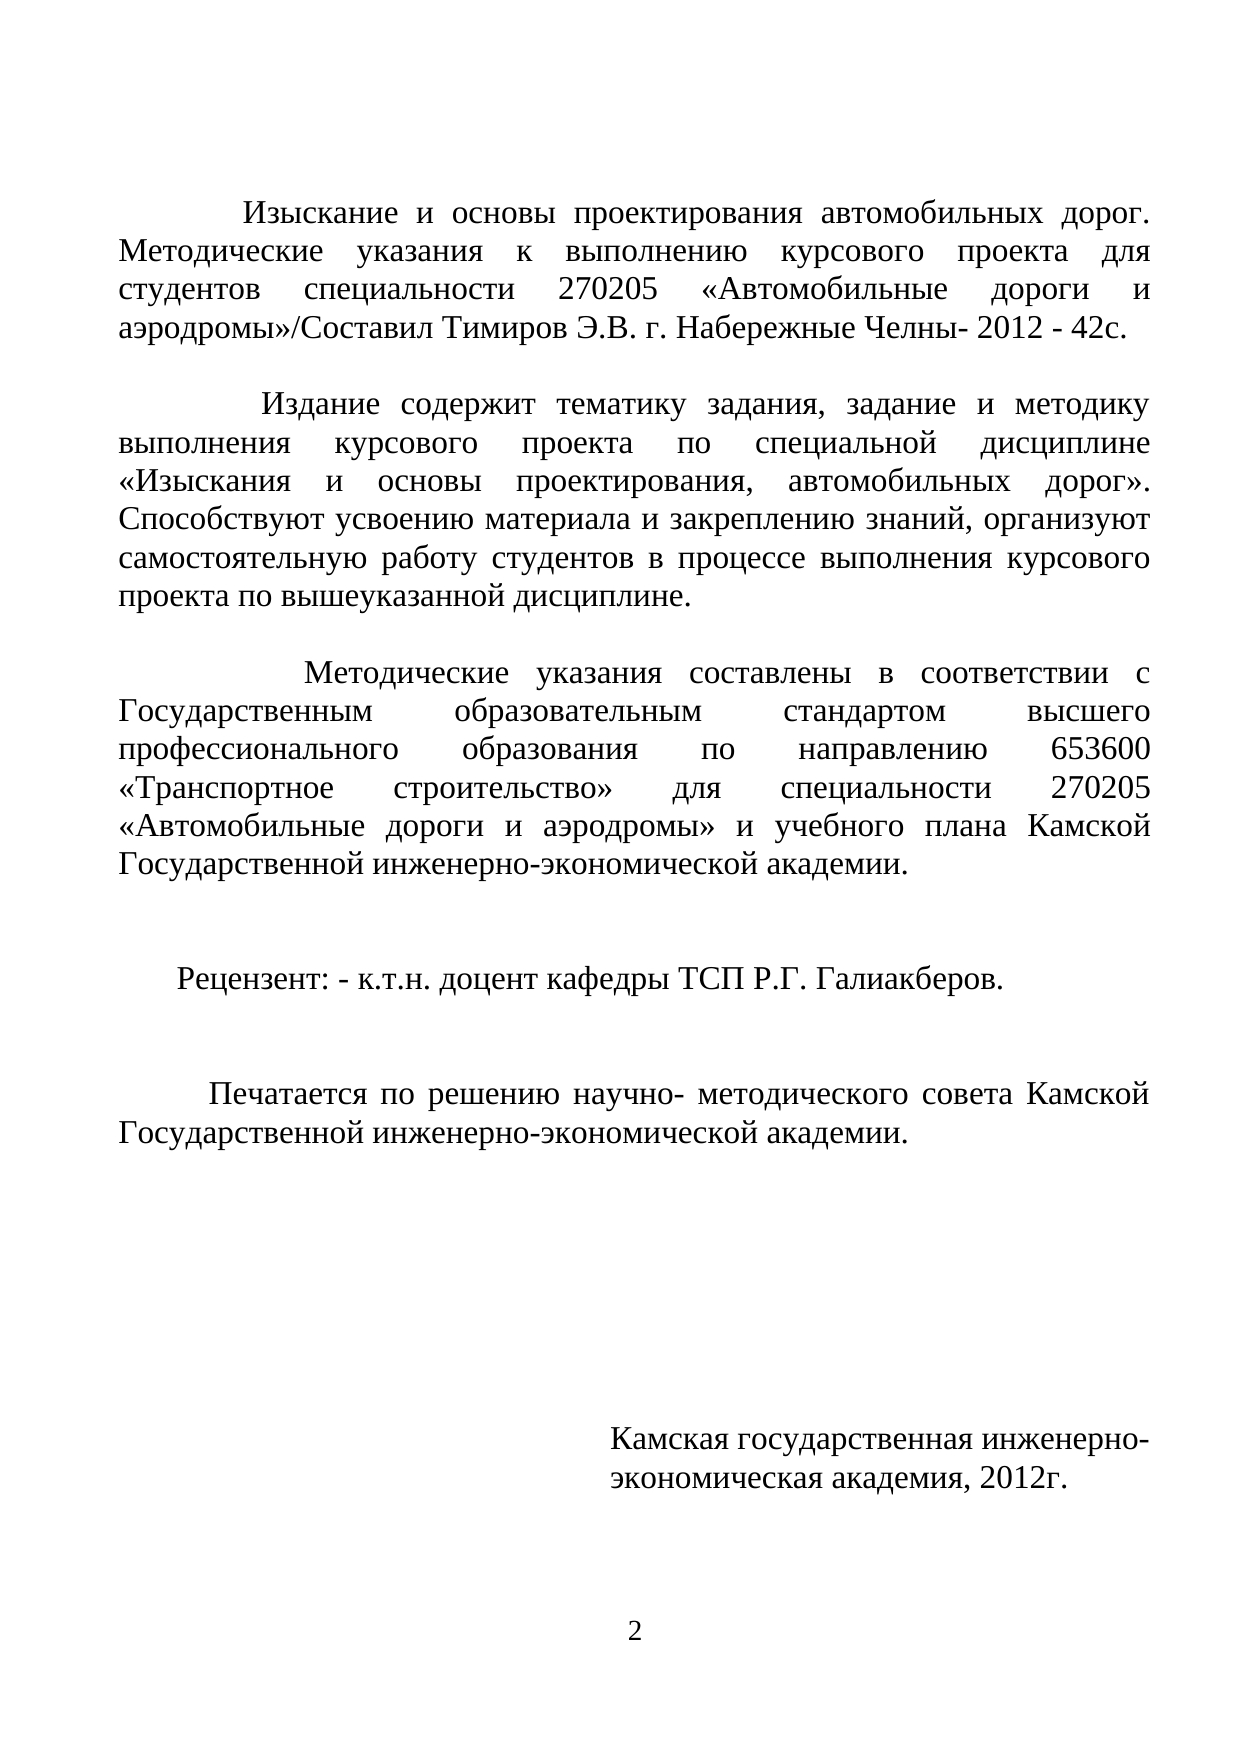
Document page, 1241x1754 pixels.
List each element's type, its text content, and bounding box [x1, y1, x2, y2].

text Издание содержит тематику задания, задание и методику выполнения курсового проекта по специальной дисциплине «Изыскания и основы проектирования, автомобильных дорог». Способствуют усвоению материала и закреплению знаний, организуют самостоятельную работу студентов в процессе выполнения курсового проекта по вышеуказанной дисциплине. [118, 383, 1152, 613]
text Методические указания составлены в соответствии с Государственным образовательным стандартом высшего профессионального образования по направлению 653600 «Транспортное строительство» для специальности 270205 «Автомобильные дороги и аэродромы» и учебного плана Камской Государственной инженерно-экономической академии. [118, 652, 1152, 882]
text Камская государственная инженерно- [118, 1418, 1152, 1457]
text Рецензент: - к.т.н. доцент кафедры ТСП Р.Г. Галиакберов. [118, 958, 1152, 997]
text Изыскание и основы проектирования автомобильных дорог. Методические указания к выполнению курсового проекта для студентов специальности 270205 «Автомобильные дороги и аэродромы»/Составил Тимиров Э.В. г. Набережные Челны- 2012 - 42с. [118, 192, 1152, 345]
text Печатается по решению научно- методического совета Камской Государственной инженерно-экономической академии. [118, 1073, 1152, 1150]
text экономическая академия, 2012г. [118, 1457, 1152, 1495]
